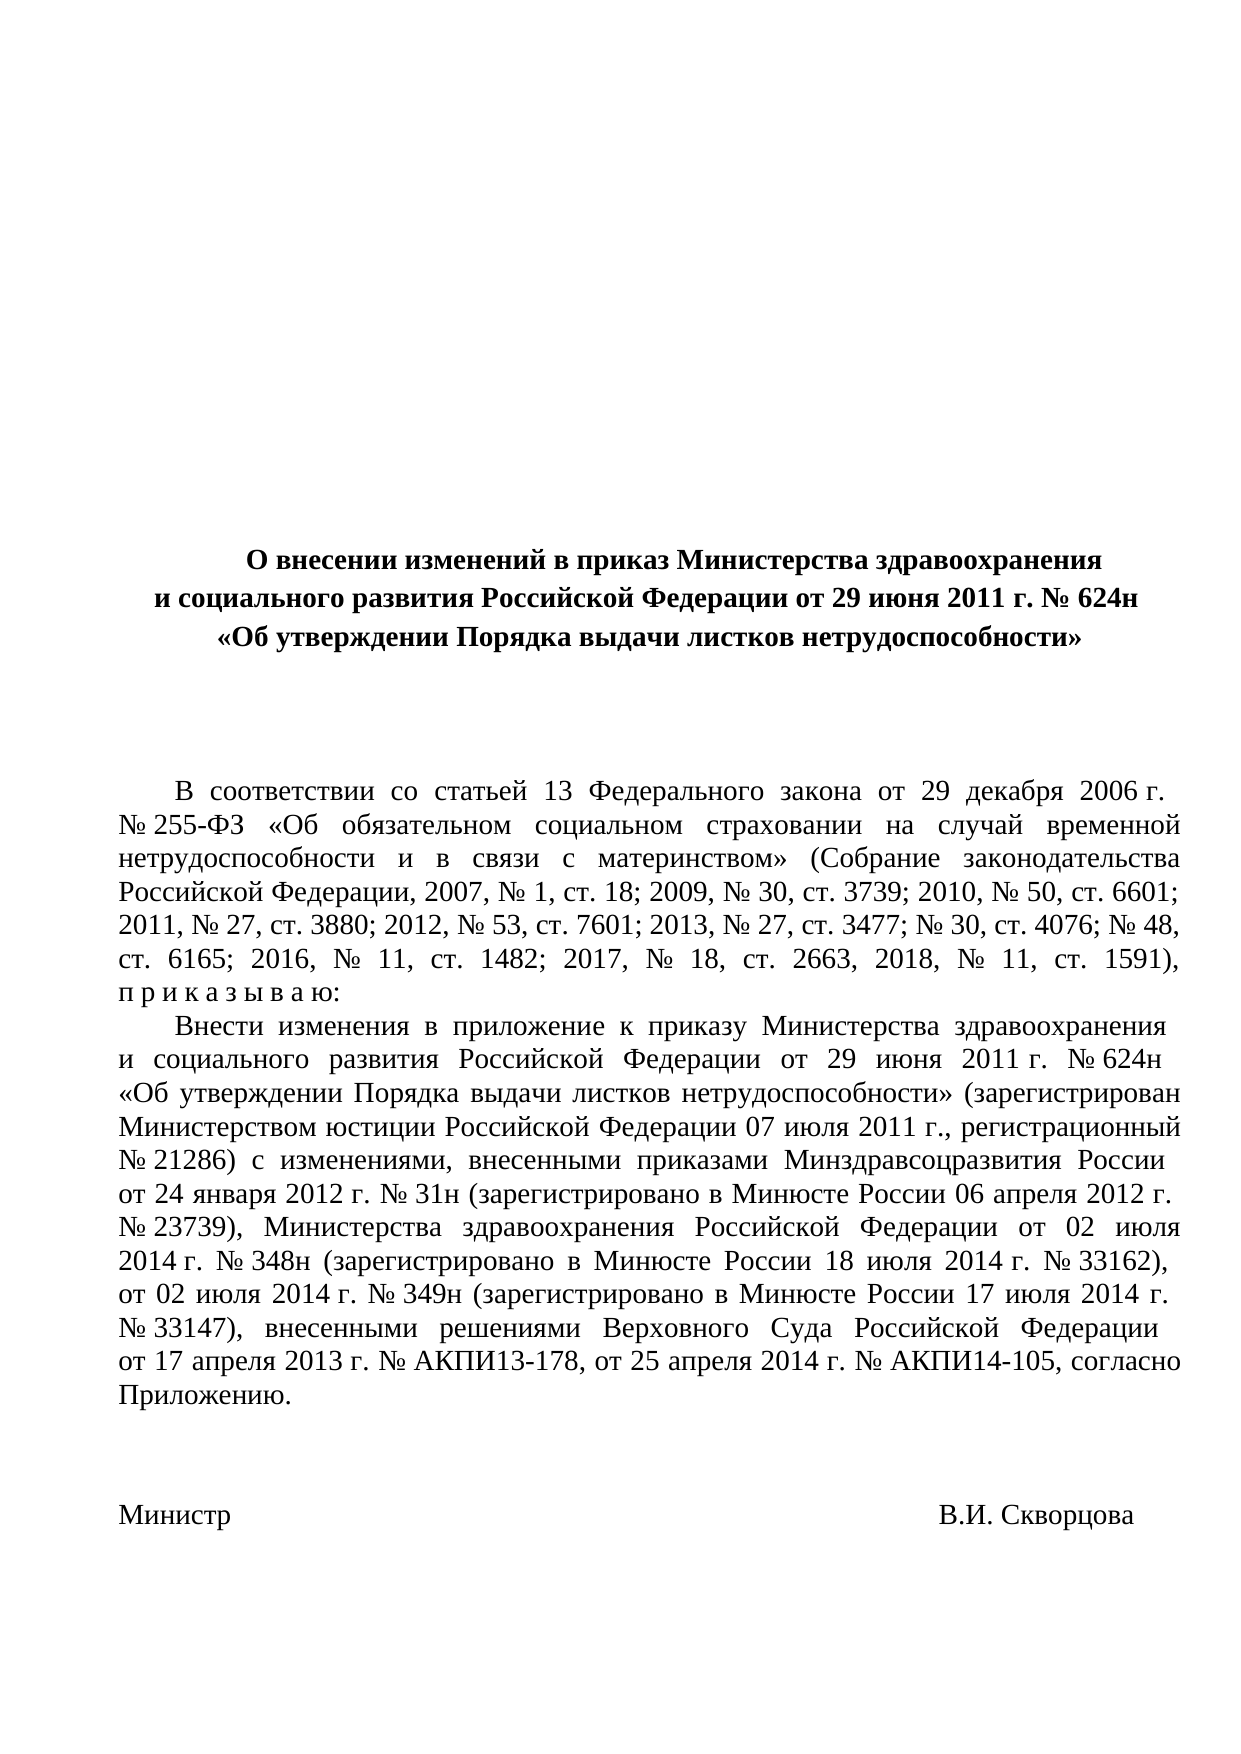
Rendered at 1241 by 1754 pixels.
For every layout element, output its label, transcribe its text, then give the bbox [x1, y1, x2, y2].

text Министр В.И. Скворцова [118, 1497, 1181, 1530]
text О внесении изменений в приказ Министерства здравоохранения и социального развития Российской Федерации от 29 июня 2011 г. № 624н «Об утверждении Порядка выдачи листков нетрудоспособности» [118, 542, 1181, 653]
text Внести изменения в приложение к приказу Министерства здравоохранения и социального развития Российской Федерации от 29 июня 2011 г. № 624н «Об утверждении Порядка выдачи листков нетрудоспособности» (зарегистрирован Министерством юстиции Российской Федерации 07 июля 2011 г., регистрационный № 21286) с изменениями, внесенными приказами Минздравсоцразвития России от 24 января 2012 г. № 31н (зарегистрировано в Минюсте России 06 апреля 2012 г. № 23739), Министерства здравоохранения Российской Федерации от 02 июля 2014 г. № 348н (зарегистрировано в Минюсте России 18 июля 2014 г. № 33162), от 02 июля 2014 г. № 349н (зарегистрировано в Минюсте России 17 июля 2014 г. № 33147), внесенными решениями Верховного Суда Российской Федерации от 17 апреля 2013 г. № АКПИ13-178, от 25 апреля 2014 г. № АКПИ14-105, согласно Приложению. [118, 1008, 1181, 1411]
text В соответствии со статьей 13 Федерального закона от 29 декабря 2006 г. № 255-ФЗ «Об обязательном социальном страховании на случай временной нетрудоспособности и в связи с материнством» (Собрание законодательства Российской Федерации, 2007, № 1, ст. 18; 2009, № 30, ст. 3739; 2010, № 50, ст. 6601; 2011, № 27, ст. 3880; 2012, № 53, ст. 7601; 2013, № 27, ст. 3477; № 30, ст. 4076; № 48, ст. 6165; 2016, № 11, ст. 1482; 2017, № 18, ст. 2663, 2018, № 11, ст. 1591), приказываю: [118, 773, 1181, 1008]
